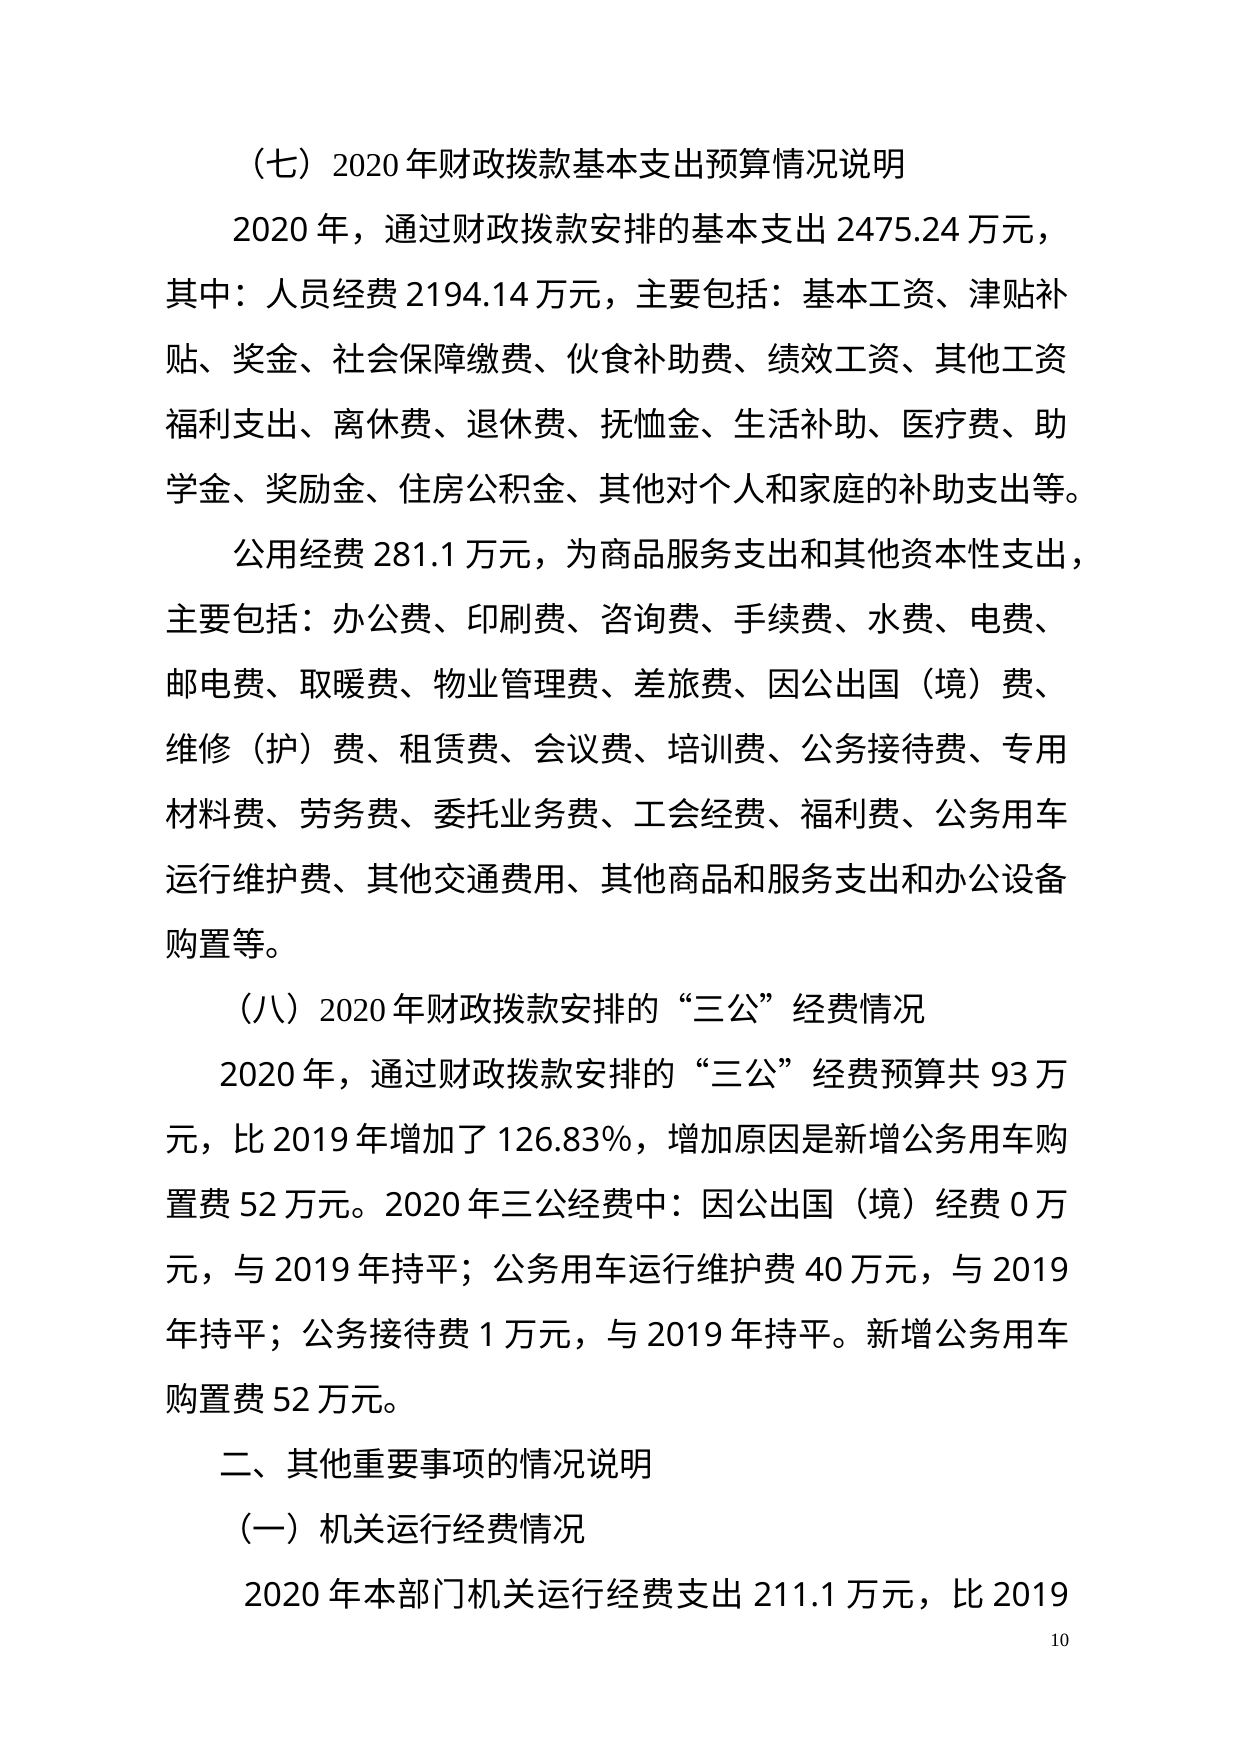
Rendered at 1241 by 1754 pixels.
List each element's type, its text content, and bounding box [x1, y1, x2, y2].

text 2020年，通过财政拨款安排的“三公”经费预算共93万元，比2019年增加了126.83％，增加原因是新增公务用车购置费52万元。2020年三公经费中：因公出国（境）经费0万元，与2019年持平；公务用车运行维护费40万元，与2019年持平；公务接待费1万元，与2019年持平。新增公务用车购置费52万元。 [165, 1039, 1069, 1429]
text （八）2020年财政拨款安排的“三公”经费情况 [165, 974, 1069, 1039]
text 2020年，通过财政拨款安排的基本支出2475.24万元，其中：人员经费2194.14万元，主要包括：基本工资、津贴补贴、奖金、社会保障缴费、伙食补助费、绩效工资、其他工资福利支出、离休费、退休费、抚恤金、生活补助、医疗费、助学金、奖励金、住房公积金、其他对个人和家庭的补助支出等。 [165, 194, 1069, 519]
text （一）机关运行经费情况 [165, 1494, 1069, 1559]
text （七）2020年财政拨款基本支出预算情况说明 [165, 129, 1069, 194]
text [165, 1559, 1069, 1624]
text 二、其他重要事项的情况说明 [165, 1429, 1069, 1494]
text 公用经费281.1万元，为商品服务支出和其他资本性支出，主要包括：办公费、印刷费、咨询费、手续费、水费、电费、邮电费、取暖费、物业管理费、差旅费、因公出国（境）费、维修（护）费、租赁费、会议费、培训费、公务接待费、专用材料费、劳务费、委托业务费、工会经费、福利费、公务用车运行维护费、其他交通费用、其他商品和服务支出和办公设备购置等。 [165, 519, 1069, 974]
